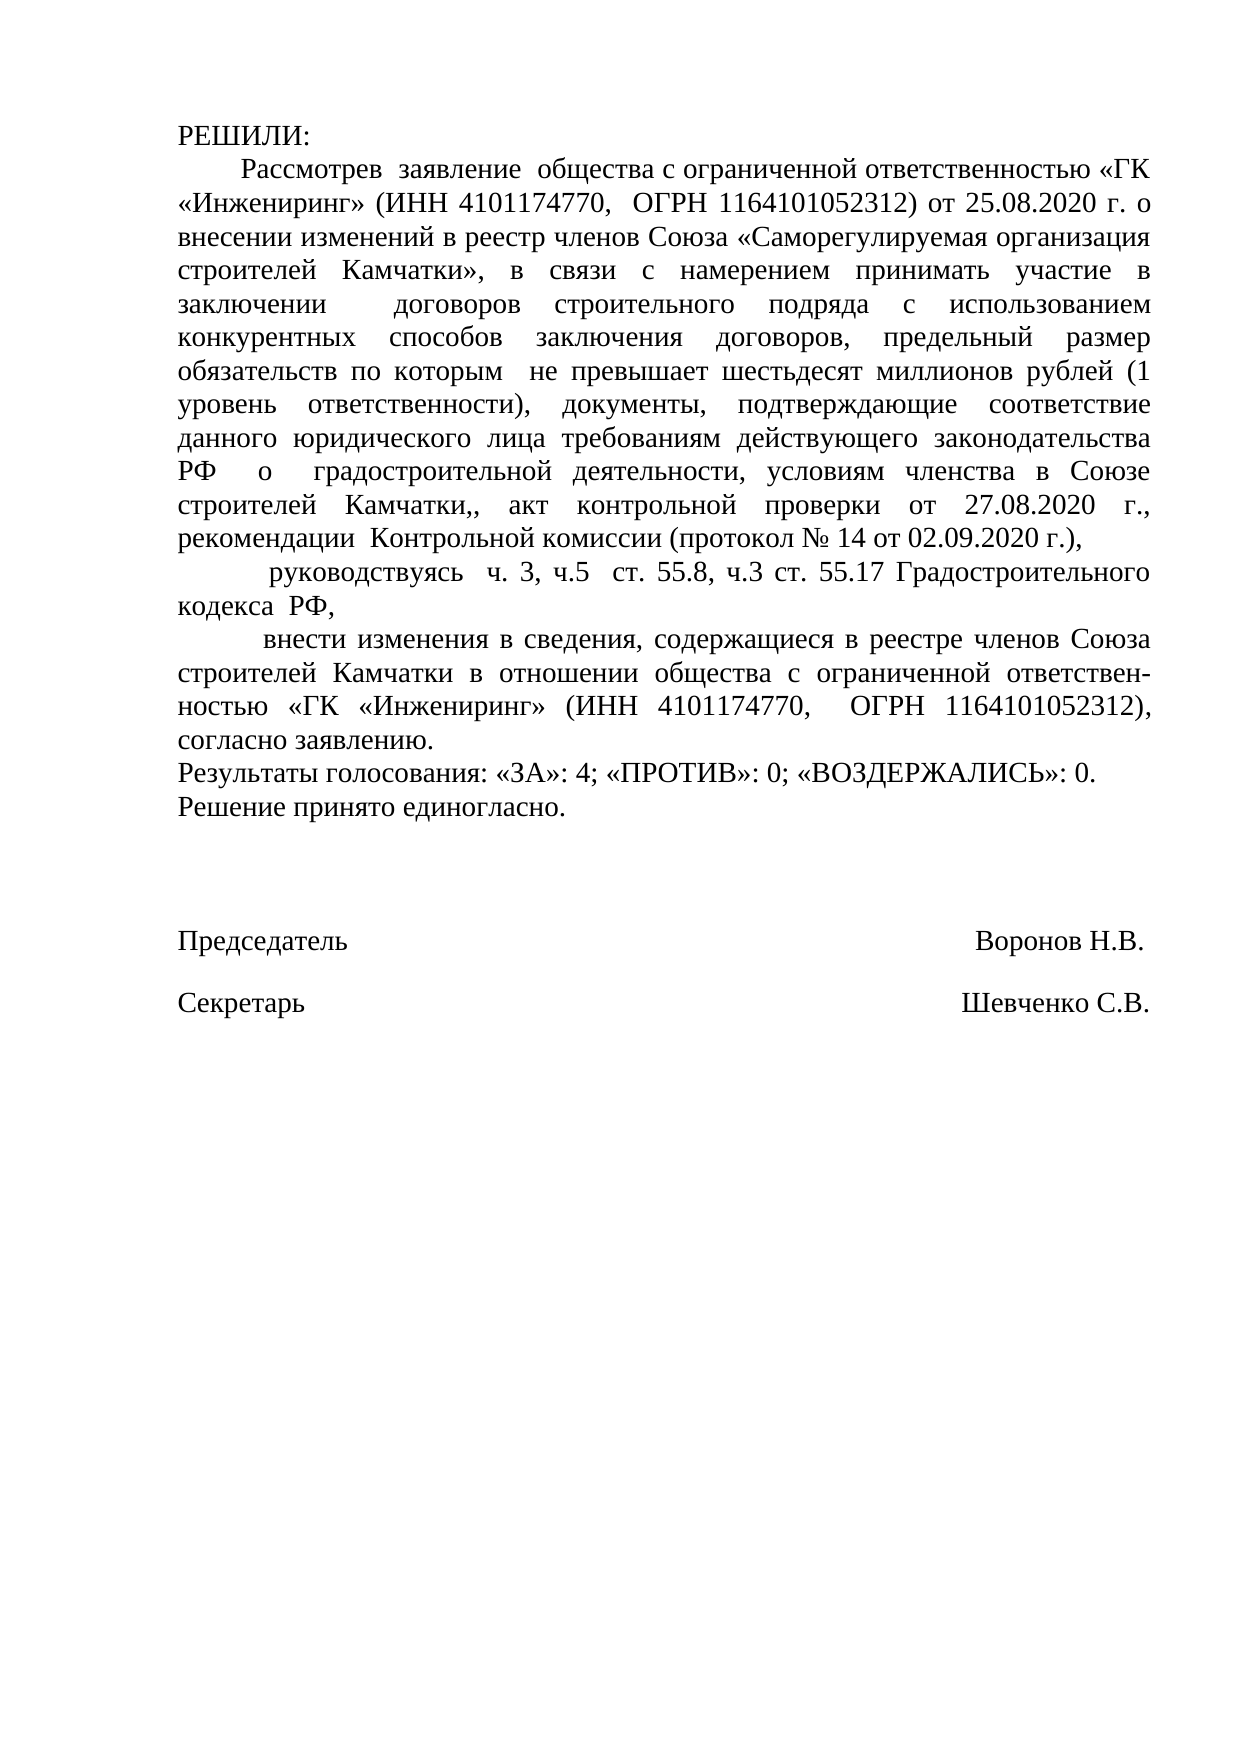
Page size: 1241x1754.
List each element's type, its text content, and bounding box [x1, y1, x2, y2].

text Решение принято единогласно. [177, 789, 1152, 822]
text Председатель Воронов Н.В. [177, 923, 1152, 957]
text Секретарь Шевченко С.В. [177, 985, 1152, 1019]
text Рассмотрев заявление общества с ограниченной ответственностью «ГК «Инжениринг» (ИНН 4101174770, ОГРН 1164101052312) от 25.08.2020 г. о внесении изменений в реестр членов Союза «Саморегулируемая организация строителей Камчатки», в связи с намерением принимать участие в заключении договоров строительного подряда с использованием конкурентных способов заключения договоров, предельный размер обязательств по которым не превышает шестьдесят миллионов рублей (1 уровень ответственности), документы, подтверждающие соответствие данного юридического лица требованиям действующего законодательства РФ о градостроительной деятельности, условиям членства в Союзе строителей Камчатки,, акт контрольной проверки от 27.08.2020 г., рекомендации Контрольной комиссии (протокол № 14 от 02.09.2020 г.), [177, 152, 1152, 554]
text внести изменения в сведения, содержащиеся в реестре членов Союза строителей Камчатки в отношении общества с ограниченной ответствен-ностью «ГК «Инжениринг» (ИНН 4101174770, ОГРН 1164101052312), согласно заявлению. [177, 621, 1152, 755]
text Результаты голосования: «ЗА»: 4; «ПРОТИВ»: 0; «ВОЗДЕРЖАЛИСЬ»: 0. [177, 755, 1152, 789]
text РЕШИЛИ: [177, 118, 1152, 152]
text руководствуясь ч. 3, ч.5 ст. 55.8, ч.3 ст. 55.17 Градостроительного кодекса РФ, [177, 554, 1152, 621]
